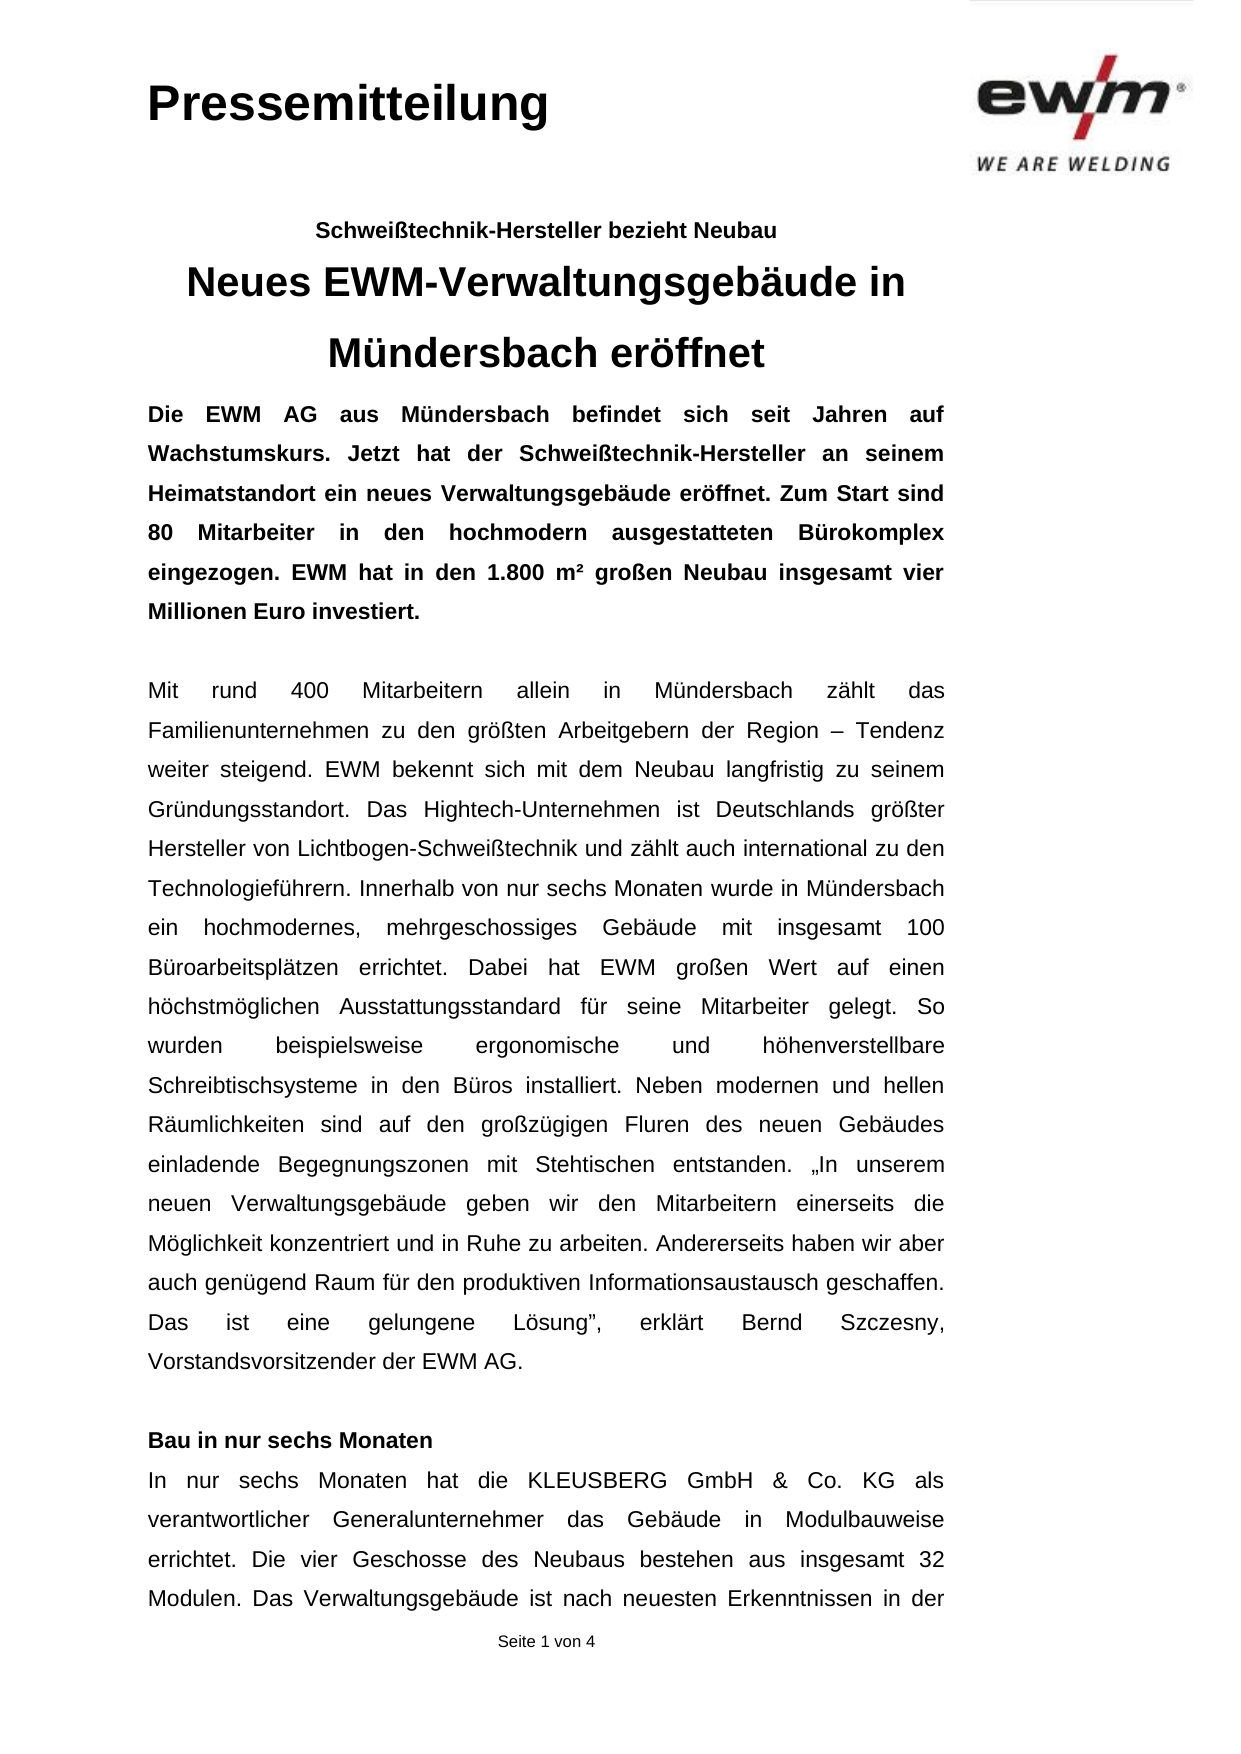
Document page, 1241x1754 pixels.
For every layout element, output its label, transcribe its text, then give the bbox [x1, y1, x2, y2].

text Bau in nur sechs Monaten [148, 1427, 945, 1453]
text Mit rund 400 Mitarbeitern allein in Mündersbach zählt das Familienunternehmen zu den größten Arbeitgebern der Region – Tendenz weiter steigend. EWM bekennt sich mit dem Neubau langfristig zu seinem Gründungsstandort. Das Hightech-Unternehmen ist Deutschlands größter Hersteller von Lichtbogen-Schweißtechnik und zählt auch international zu den Technologieführern. Innerhalb von nur sechs Monaten wurde in Mündersbach ein hochmodernes, mehrgeschossiges Gebäude mit insgesamt 100 Büroarbeitsplätzen errichtet. Dabei hat EWM großen Wert auf einen höchstmöglichen Ausstattungsstandard für seine Mitarbeiter gelegt. So wurden beispielsweise ergonomische und höhenverstellbare Schreibtischsysteme in den Büros installiert. Neben modernen und hellen Räumlichkeiten sind auf den großzügigen Fluren des neuen Gebäudes einladende Begegnungszonen mit Stehtischen entstanden. „In unserem neuen Verwaltungsgebäude geben wir den Mitarbeitern einerseits die Möglichkeit konzentriert und in Ruhe zu arbeiten. Andererseits haben wir aber auch genügend Raum für den produktiven Informationsaustausch geschaffen. Das ist eine gelungene Lösung”, erklärt Bernd Szczesny, Vorstandsvorsitzender der EWM AG. [148, 677, 945, 1374]
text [148, 1467, 945, 1611]
picture [968, 0, 1193, 225]
text Die EWM AG aus Mündersbach befindet sich seit Jahren auf Wachstumskurs. Jetzt hat der Schweißtechnik-Hersteller an seinem Heimatstandort ein neues Verwaltungsgebäude eröffnet. Zum Start sind 80 Mitarbeiter in den hochmodern ausgestatteten Bürokomplex eingezogen. EWM hat in den 1.800 m² großen Neubau insgesamt vier Millionen Euro investiert. [148, 401, 945, 624]
text Neues EWM-Verwaltungsgebäude in Mündersbach eröffnet [148, 257, 945, 377]
text Schweißtechnik-Hersteller bezieht Neubau [148, 217, 945, 244]
